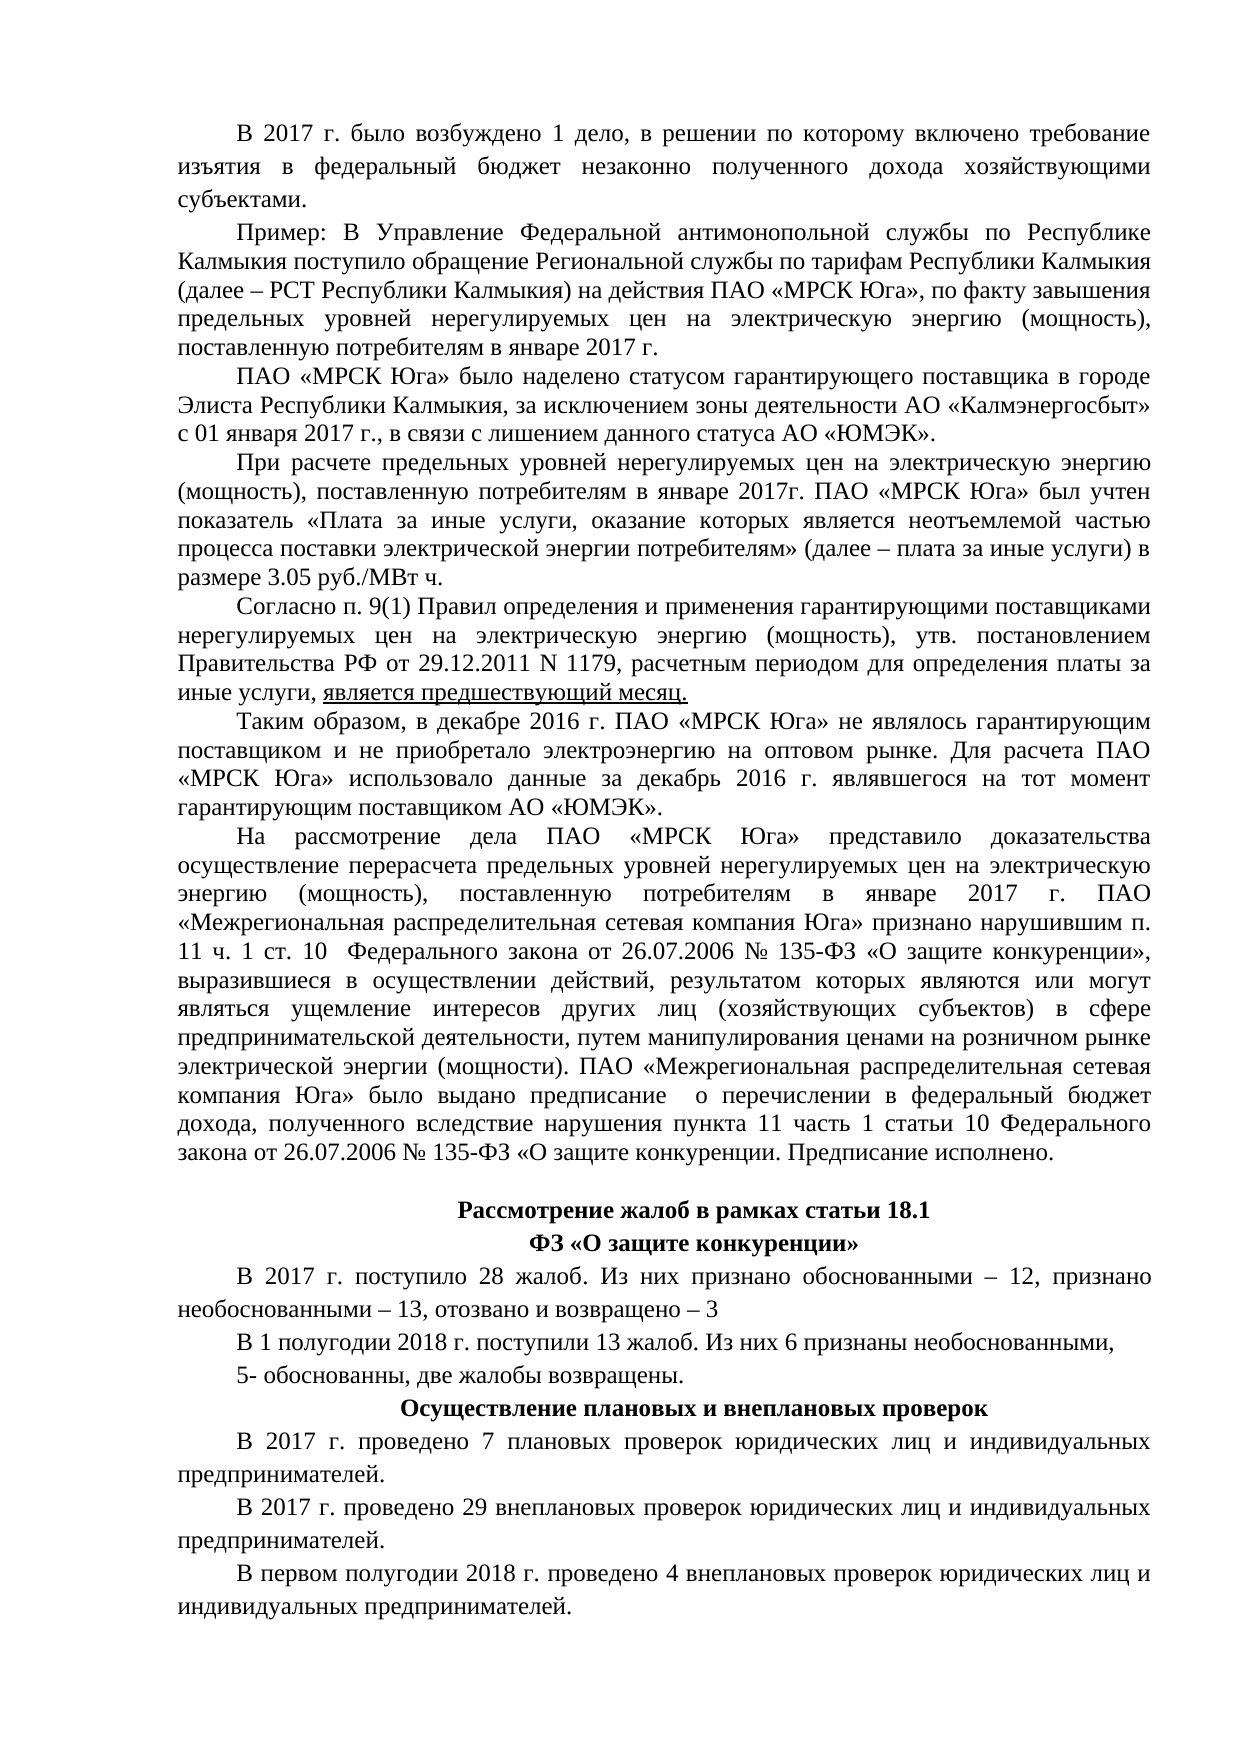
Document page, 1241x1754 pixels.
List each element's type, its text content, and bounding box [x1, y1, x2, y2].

text В 1 полугодии 2018 г. поступили 13 жалоб. Из них 6 признаны необоснованными, [177, 1327, 1152, 1356]
text Таким образом, в декабре 2016 г. ПАО «МРСК Юга» не являлось гарантирующим поставщиком и не приобретало электроэнергию на оптовом рынке. Для расчета ПАО «МРСК Юга» использовало данные за декабрь 2016 г. являвшегося на тот момент гарантирующим поставщиком АО «ЮМЭК». [177, 706, 1152, 821]
text Пример: В Управление Федеральной антимонопольной службы по Республике Калмыкия поступило обращение Региональной службы по тарифам Республики Калмыкия (далее – РСТ Республики Калмыкия) на действия ПАО «МРСК Юга», по факту завышения предельных уровней нерегулируемых цен на электрическую энергию (мощность), поставленную потребителям в январе 2017 г. [177, 217, 1152, 361]
text При расчете предельных уровней нерегулируемых цен на электрическую энергию (мощность), поставленную потребителям в январе 2017г. ПАО «МРСК Юга» был учтен показатель «Плата за иные услуги, оказание которых является неотъемлемой частью процесса поставки электрической энергии потребителям» (далее – плата за иные услуги) в размере 3.05 руб./МВт ч. [177, 447, 1152, 591]
text 5- обоснованны, две жалобы возвращены. [177, 1360, 1152, 1388]
text Рассмотрение жалоб в рамках статьи 18.1 [177, 1195, 1152, 1223]
text В 2017 г. проведено 29 внеплановых проверок юридических лиц и индивидуальных предпринимателей. [177, 1492, 1152, 1554]
text Осуществление плановых и внеплановых проверок [177, 1393, 1152, 1422]
text Согласно п. 9(1) Правил определения и применения гарантирующими поставщиками нерегулируемых цен на электрическую энергию (мощность), утв. постановлением Правительства РФ от 29.12.2011 N 1179, расчетным периодом для определения платы за иные услуги, является предшествующий месяц. [177, 591, 1152, 706]
text В первом полугодии 2018 г. проведено 4 внеплановых проверок юридических лиц и индивидуальных предпринимателей. [177, 1558, 1152, 1620]
text В 2017 г. было возбуждено 1 дело, в решении по которому включено требование изъятия в федеральный бюджет незаконно полученного дохода хозяйствующими субъектами. [177, 118, 1152, 213]
text На рассмотрение дела ПАО «МРСК Юга» представило доказательства осуществление перерасчета предельных уровней нерегулируемых цен на электрическую энергию (мощность), поставленную потребителям в январе 2017 г. ПАО «Межрегиональная распределительная сетевая компания Юга» признано нарушившим п. 11 ч. 1 ст. 10 Федерального закона от 26.07.2006 № 135-ФЗ «О защите конкуренции», выразившиеся в осуществлении действий, результатом которых являются или могут являться ущемление интересов других лиц (хозяйствующих субъектов) в сфере предпринимательской деятельности, путем манипулирования ценами на розничном рынке электрической энергии (мощности). ПАО «Межрегиональная распределительная сетевая компания Юга» было выдано предписание о перечислении в федеральный бюджет дохода, полученного вследствие нарушения пункта 11 часть 1 статьи 10 Федерального закона от 26.07.2006 № 135-ФЗ «О защите конкуренции. Предписание исполнено. [177, 821, 1152, 1166]
text ФЗ «О защите конкуренции» [177, 1228, 1152, 1256]
text ПАО «МРСК Юга» было наделено статусом гарантирующего поставщика в городе Элиста Республики Калмыкия, за исключением зоны деятельности АО «Калмэнергосбыт» с 01 января 2017 г., в связи с лишением данного статуса АО «ЮМЭК». [177, 361, 1152, 447]
text В 2017 г. проведено 7 плановых проверок юридических лиц и индивидуальных предпринимателей. [177, 1426, 1152, 1488]
text В 2017 г. поступило 28 жалоб. Из них признано обоснованными – 12, признано необоснованными – 13, отозвано и возвращено – 3 [177, 1261, 1152, 1322]
